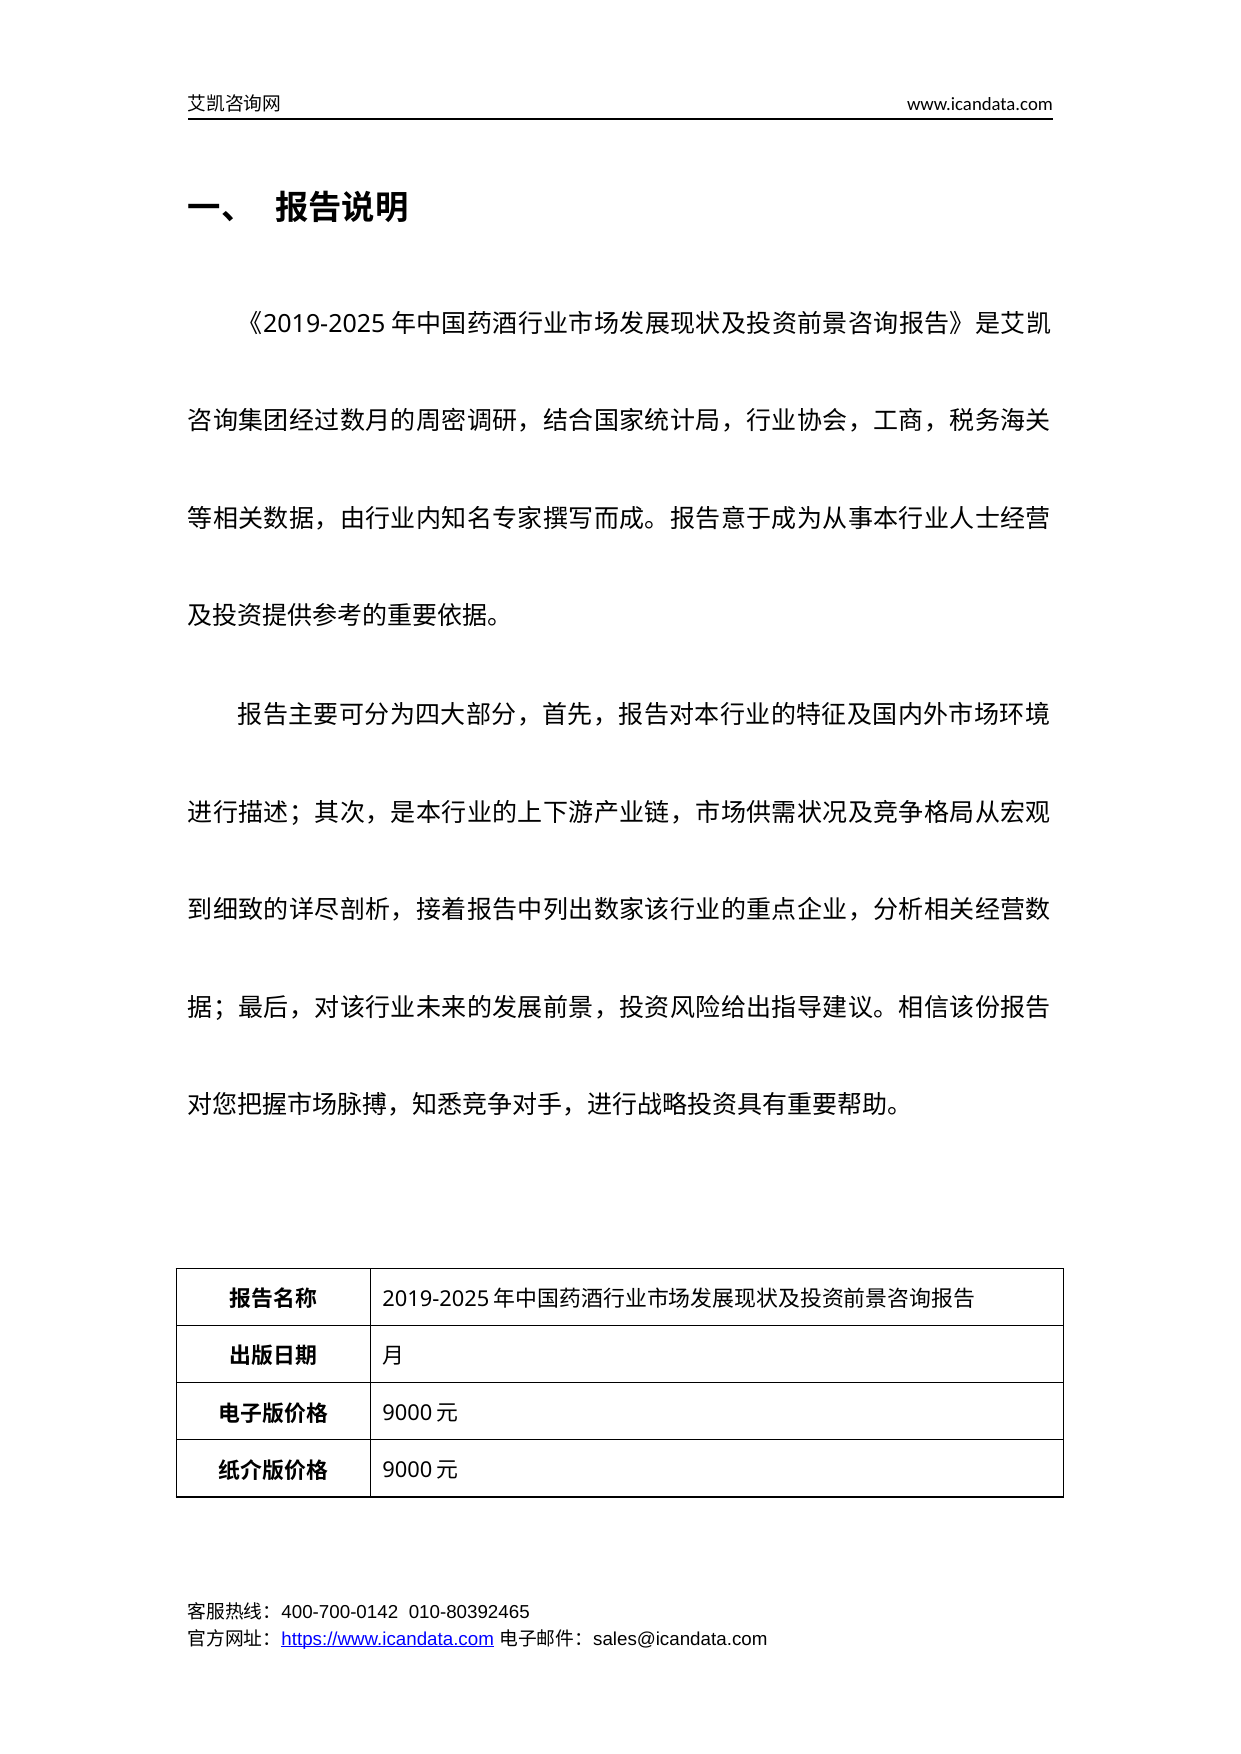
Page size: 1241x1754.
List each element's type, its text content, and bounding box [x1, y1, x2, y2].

table_header 2019-2025年中国药酒行业市场发展现状及投资前景咨询报告 [371, 1269, 1063, 1325]
table_cell 出版日期 [177, 1326, 370, 1382]
table_cell 电子版价格 [177, 1383, 370, 1439]
text 报告主要可分为四大部分，首先，报告对本行业的特征及国内外市场环境进行描述；其次，是本行业的上下游产业链，市场供需状况及竞争格局从宏观到细致的详尽剖析，接着报告中列出数家该行业的重点企业，分析相关经营数据；最后，对该行业未来的发展前景，投资风险给出指导建议。相信该份报告对您把握市场脉搏，知悉竞争对手，进行战略投资具有重要帮助。 [187, 681, 1053, 1136]
table_cell 月 [371, 1326, 1063, 1382]
table_header 报告名称 [177, 1269, 370, 1325]
table_cell 9000元 [371, 1383, 1063, 1439]
text 《2019-2025年中国药酒行业市场发展现状及投资前景咨询报告》是艾凯咨询集团经过数月的周密调研，结合国家统计局，行业协会，工商，税务海关等相关数据，由行业内知名专家撰写而成。报告意于成为从事本行业人士经营及投资提供参考的重要依据。 [187, 289, 1053, 646]
subtitle 报告说明 [187, 172, 1053, 237]
table_cell 9000元 [371, 1440, 1063, 1496]
table_cell 纸介版价格 [177, 1440, 370, 1496]
